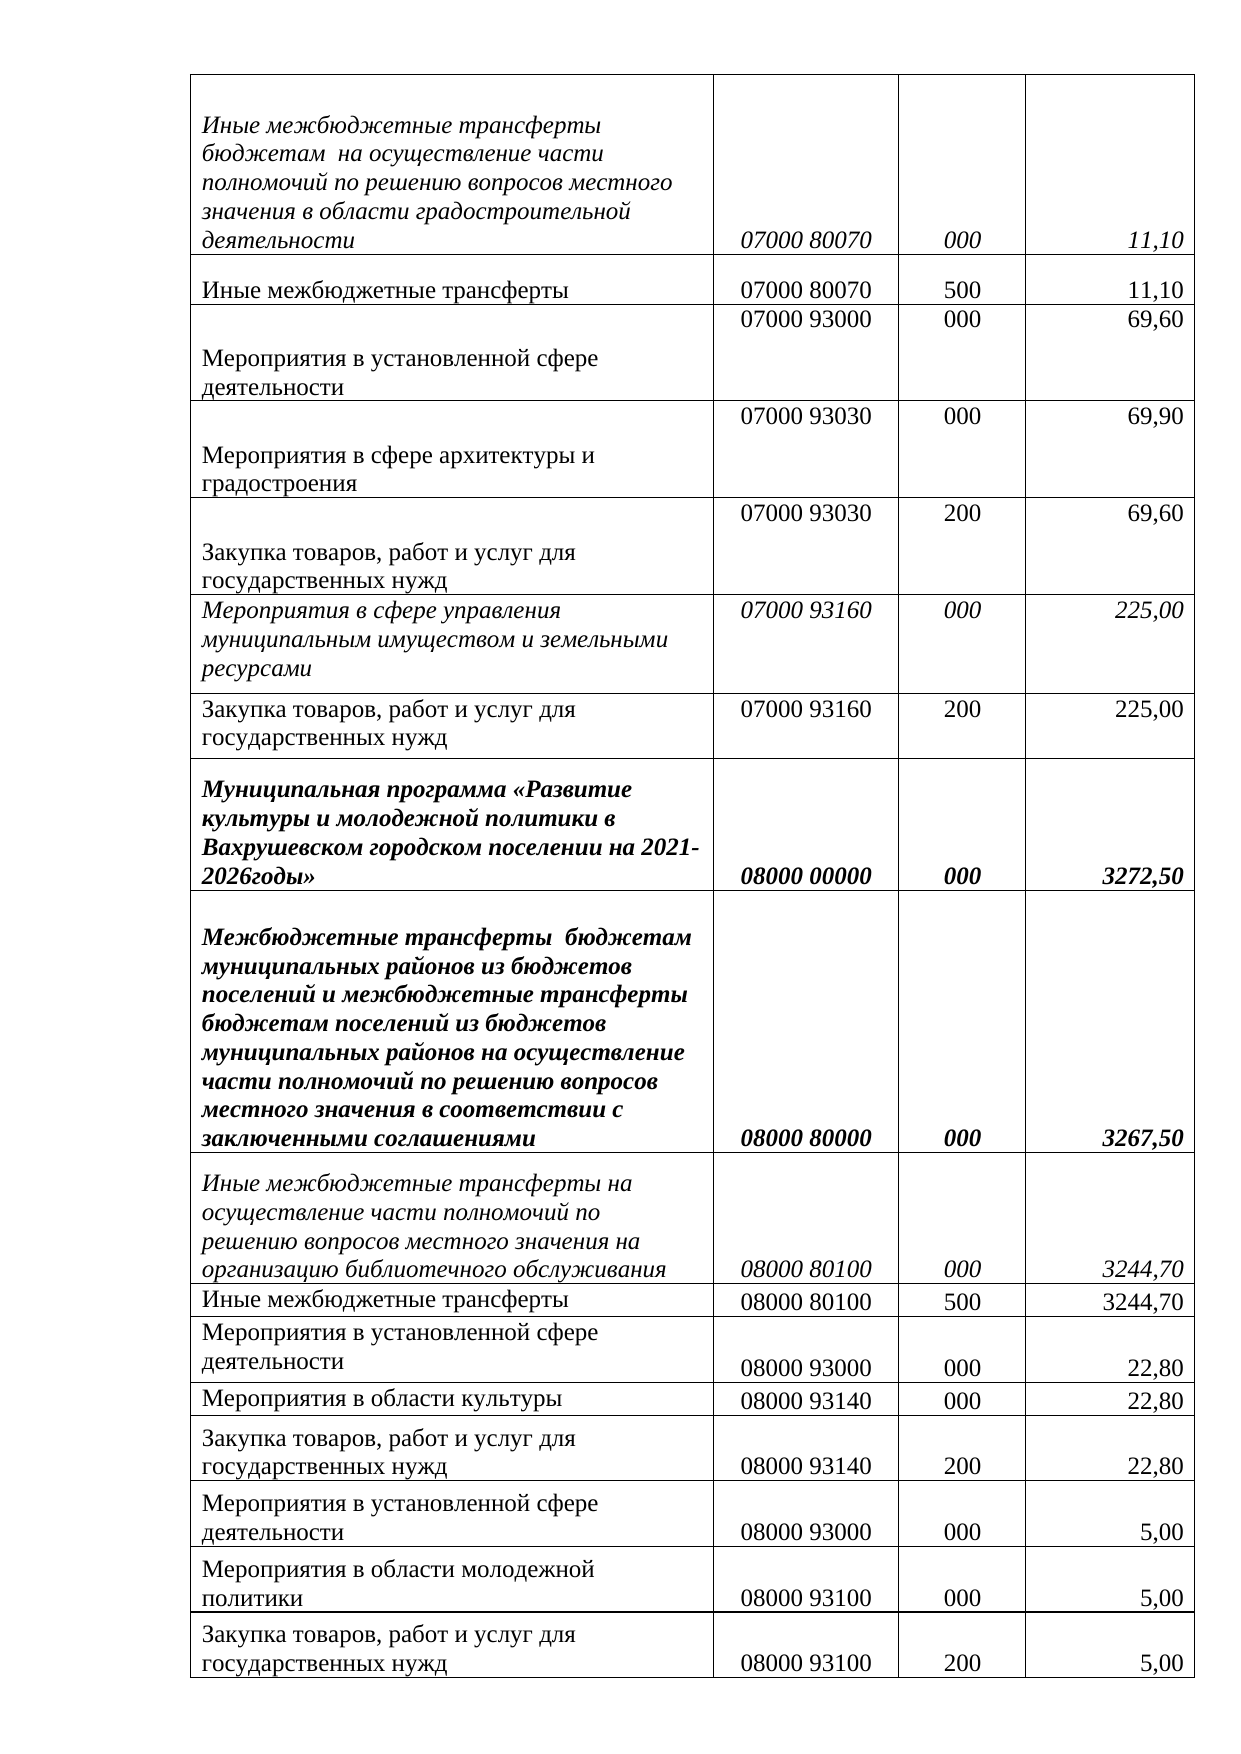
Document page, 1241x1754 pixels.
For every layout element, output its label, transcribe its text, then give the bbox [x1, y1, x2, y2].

table_cell 07000 93160 [714, 595, 898, 693]
table_cell Закупка товаров, работ и услуг для государственных нужд [191, 1613, 713, 1677]
table_cell 69,90 [1026, 401, 1194, 497]
table_cell 08000 93000 [714, 1317, 898, 1382]
table_cell 000 [899, 1481, 1025, 1546]
table_cell 08000 00000 [714, 759, 898, 889]
table_cell 500 [899, 1284, 1025, 1316]
table_cell Иные межбюджетные трансферты [191, 1284, 713, 1316]
table_cell 000 [899, 1547, 1025, 1611]
table_cell 08000 93100 [714, 1547, 898, 1611]
table_cell 11,10 [1026, 255, 1194, 303]
table_cell 07000 80070 [714, 75, 898, 253]
table_cell 200 [899, 498, 1025, 594]
table_cell Иные межбюджетные трансферты [191, 255, 713, 303]
table_cell 11,10 [1026, 75, 1194, 253]
table_cell 08000 93000 [714, 1481, 898, 1546]
table_cell Закупка товаров, работ и услуг для государственных нужд [191, 1416, 713, 1480]
table_cell Мероприятия в области молодежной политики [191, 1547, 713, 1611]
table_cell 22,80 [1026, 1317, 1194, 1382]
table_cell Мероприятия в установленной сфере деятельности [191, 305, 713, 400]
table_cell 5,00 [1026, 1613, 1194, 1677]
table_cell 000 [899, 1383, 1025, 1414]
table_cell Муниципальная программа «Развитие культуры и молодежной политики в Вахрушевском городском поселении на 2021-2026годы» [191, 759, 713, 889]
table_cell 07000 80070 [714, 255, 898, 303]
table_cell 08000 93140 [714, 1383, 898, 1414]
table_cell 200 [899, 1416, 1025, 1480]
table_cell 000 [899, 75, 1025, 253]
table_cell 3244,70 [1026, 1284, 1194, 1316]
table_cell Мероприятия в сфере архитектуры и градостроения [191, 401, 713, 497]
table_cell 000 [899, 759, 1025, 889]
table_cell 69,60 [1026, 498, 1194, 594]
table_cell 200 [899, 1613, 1025, 1677]
table_cell 000 [899, 401, 1025, 497]
table_cell 08000 80100 [714, 1284, 898, 1316]
table_cell 000 [899, 1153, 1025, 1283]
table_cell 07000 93030 [714, 401, 898, 497]
table_cell 08000 93100 [714, 1613, 898, 1677]
table_cell Иные межбюджетные трансферты бюджетам на осуществление части полномочий по решению вопросов местного значения в области градостроительной деятельности [191, 75, 713, 253]
table_cell 07000 93030 [714, 498, 898, 594]
table_cell 07000 93000 [714, 305, 898, 400]
table_cell 3272,50 [1026, 759, 1194, 889]
table_cell Мероприятия в области культуры [191, 1383, 713, 1414]
table_cell 69,60 [1026, 305, 1194, 400]
table_cell Мероприятия в установленной сфере деятельности [191, 1317, 713, 1382]
table_cell 000 [899, 891, 1025, 1152]
table_cell 225,00 [1026, 595, 1194, 693]
table_cell 000 [899, 595, 1025, 693]
table_cell Закупка товаров, работ и услуг для государственных нужд [191, 498, 713, 594]
table_cell 22,80 [1026, 1383, 1194, 1414]
table_cell 08000 80100 [714, 1153, 898, 1283]
table_cell 3244,70 [1026, 1153, 1194, 1283]
table_cell 225,00 [1026, 694, 1194, 758]
table_cell 08000 93140 [714, 1416, 898, 1480]
table_cell 000 [899, 1317, 1025, 1382]
table_cell Межбюджетные трансферты бюджетам муниципальных районов из бюджетов поселений и межбюджетные трансферты бюджетам поселений из бюджетов муниципальных районов на осуществление части полномочий по решению вопросов местного значения в соответствии с заключенными соглашениями [191, 891, 713, 1152]
table_cell 5,00 [1026, 1547, 1194, 1611]
table_cell Мероприятия в установленной сфере деятельности [191, 1481, 713, 1546]
table_cell 07000 93160 [714, 694, 898, 758]
table_cell Иные межбюджетные трансферты на осуществление части полномочий по решению вопросов местного значения на организацию библиотечного обслуживания [191, 1153, 713, 1283]
table_cell Закупка товаров, работ и услуг для государственных нужд [191, 694, 713, 758]
table_cell 22,80 [1026, 1416, 1194, 1480]
table_cell 3267,50 [1026, 891, 1194, 1152]
table_cell 08000 80000 [714, 891, 898, 1152]
table_cell Мероприятия в сфере управления муниципальным имуществом и земельными ресурсами [191, 595, 713, 693]
table_cell 500 [899, 255, 1025, 303]
table_cell 000 [899, 305, 1025, 400]
table_cell 5,00 [1026, 1481, 1194, 1546]
table_cell 200 [899, 694, 1025, 758]
